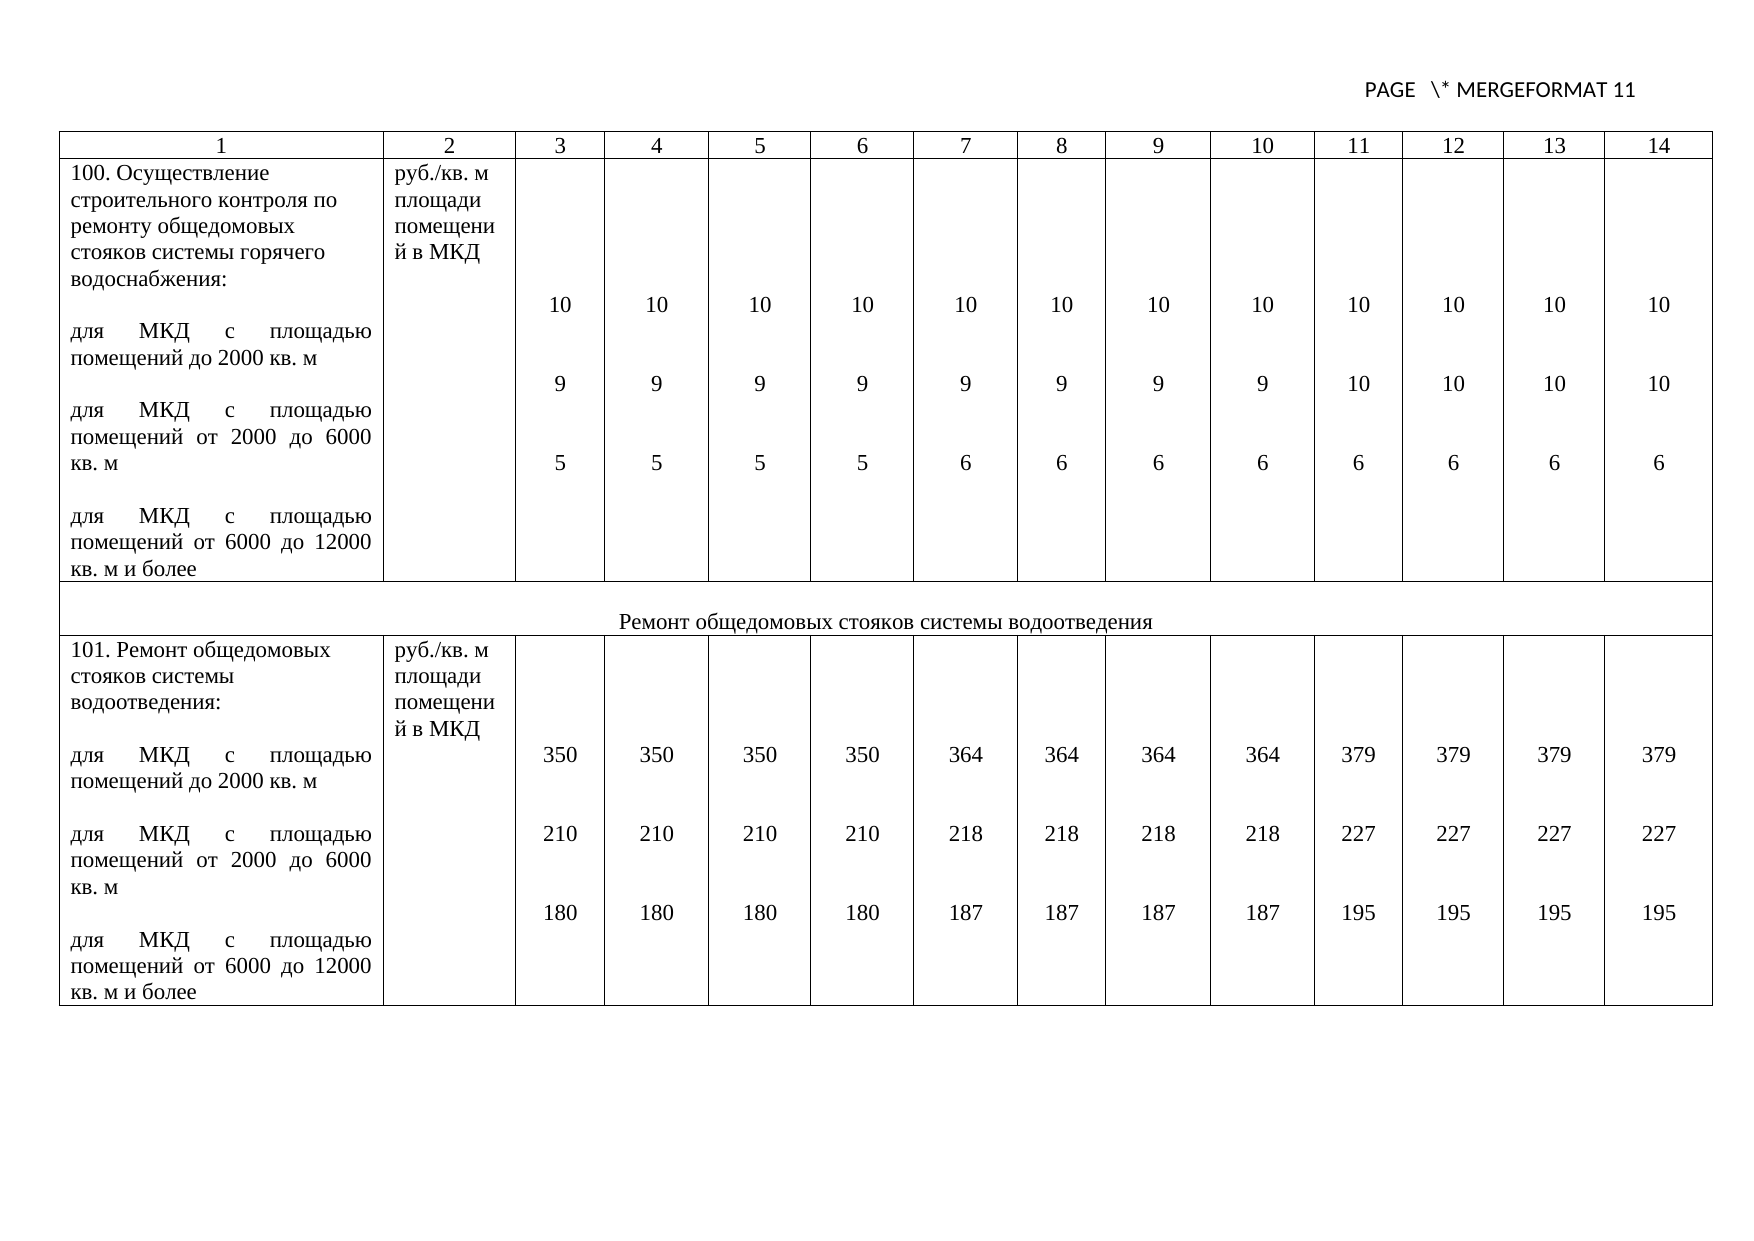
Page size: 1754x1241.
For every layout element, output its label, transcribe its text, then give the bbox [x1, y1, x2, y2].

table_cell 364 218 187 [1106, 636, 1210, 1005]
table_cell 10 9 5 [605, 159, 708, 581]
table_header 4 [605, 132, 708, 158]
table_cell 10 9 6 [1106, 159, 1210, 581]
table_cell 10 10 6 [1504, 159, 1604, 581]
table_cell 379 227 195 [1605, 636, 1712, 1005]
table_cell 10 9 5 [516, 159, 604, 581]
table_header 11 [1315, 132, 1402, 158]
table_cell руб./кв. м площади помещений в МКД [384, 159, 515, 581]
table_header 6 [811, 132, 913, 158]
table_header 7 [914, 132, 1017, 158]
table_cell 364 218 187 [1018, 636, 1105, 1005]
table_cell 364 218 187 [914, 636, 1017, 1005]
table_cell 10 9 6 [1211, 159, 1314, 581]
table_header 12 [1403, 132, 1503, 158]
table_header 8 [1018, 132, 1105, 158]
table_cell 364 218 187 [1211, 636, 1314, 1005]
table_cell 10 9 5 [811, 159, 913, 581]
table_cell 101. Ремонт общедомовых стояков системы водоотведения: для МКД с площадью помещений до 2000 кв. м для МКД с площадью помещений от 2000 до 6000 кв. м для МКД с площадью помещений от 6000 до 12000 кв. м и более [60, 636, 383, 1005]
table_header 1 [60, 132, 383, 158]
table_cell руб./кв. м площади помещений в МКД [384, 636, 515, 1005]
table_cell 379 227 195 [1315, 636, 1402, 1005]
table_header 13 [1504, 132, 1604, 158]
table_cell Ремонт общедомовых стояков системы водоотведения [60, 582, 1712, 635]
table_cell 350 210 180 [605, 636, 708, 1005]
table_header 3 [516, 132, 604, 158]
table_cell 10 10 6 [1403, 159, 1503, 581]
table_cell 350 210 180 [811, 636, 913, 1005]
table_header 10 [1211, 132, 1314, 158]
table_cell 10 9 6 [1018, 159, 1105, 581]
table_cell 10 9 6 [914, 159, 1017, 581]
table_cell 10 10 6 [1315, 159, 1402, 581]
table_header 5 [709, 132, 810, 158]
table_header 9 [1106, 132, 1210, 158]
table_cell 10 10 6 [1605, 159, 1712, 581]
table_cell 100. Осуществление строительного контроля по ремонту общедомовых стояков системы горячего водоснабжения: для МКД с площадью помещений до 2000 кв. м для МКД с площадью помещений от 2000 до 6000 кв. м для МКД с площадью помещений от 6000 до 12000 кв. м и более [60, 159, 383, 581]
table_cell 350 210 180 [709, 636, 810, 1005]
table_cell 10 9 5 [709, 159, 810, 581]
table_cell 379 227 195 [1504, 636, 1604, 1005]
table_cell 379 227 195 [1403, 636, 1503, 1005]
table_header 2 [384, 132, 515, 158]
table_cell 350 210 180 [516, 636, 604, 1005]
table_header 14 [1605, 132, 1712, 158]
